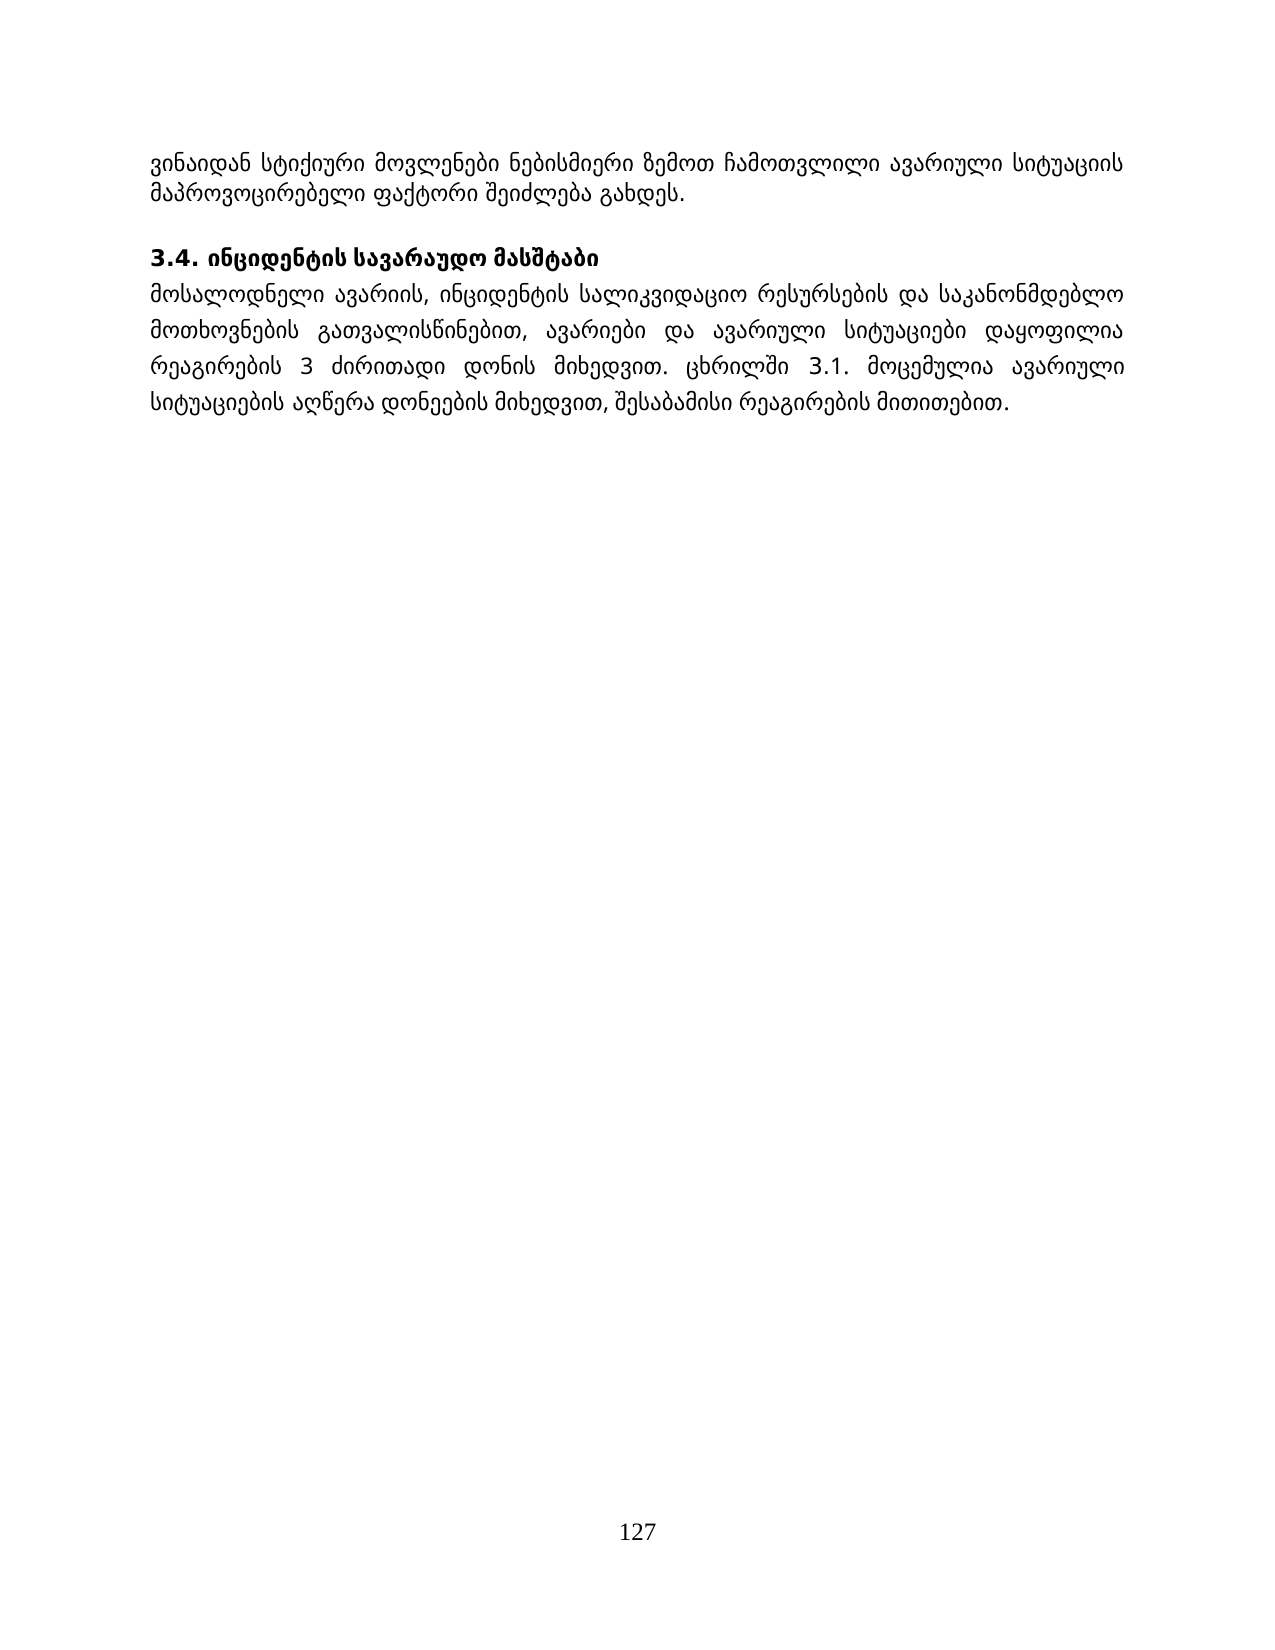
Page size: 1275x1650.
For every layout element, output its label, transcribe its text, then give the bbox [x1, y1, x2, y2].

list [150, 150, 1125, 207]
text მოსალოდნელი ავარიის, ინციდენტის სალიკვიდაციო რესურსების და საკანონმდებლო მოთხოვნების გათვალისწინებით, ავარიები და ავარიული სიტუაციები დაყოფილია რეაგირების 3 ძირითადი დონის მიხედვით. ცხრილში 3.1. მოცემულია ავარიული სიტუაციების აღწერა დონეების მიხედვით, შესაბამისი რეაგირების მითითებით. [150, 278, 1125, 417]
text 3.4. ინციდენტის სავარაუდო მასშტაბი [150, 242, 1125, 273]
